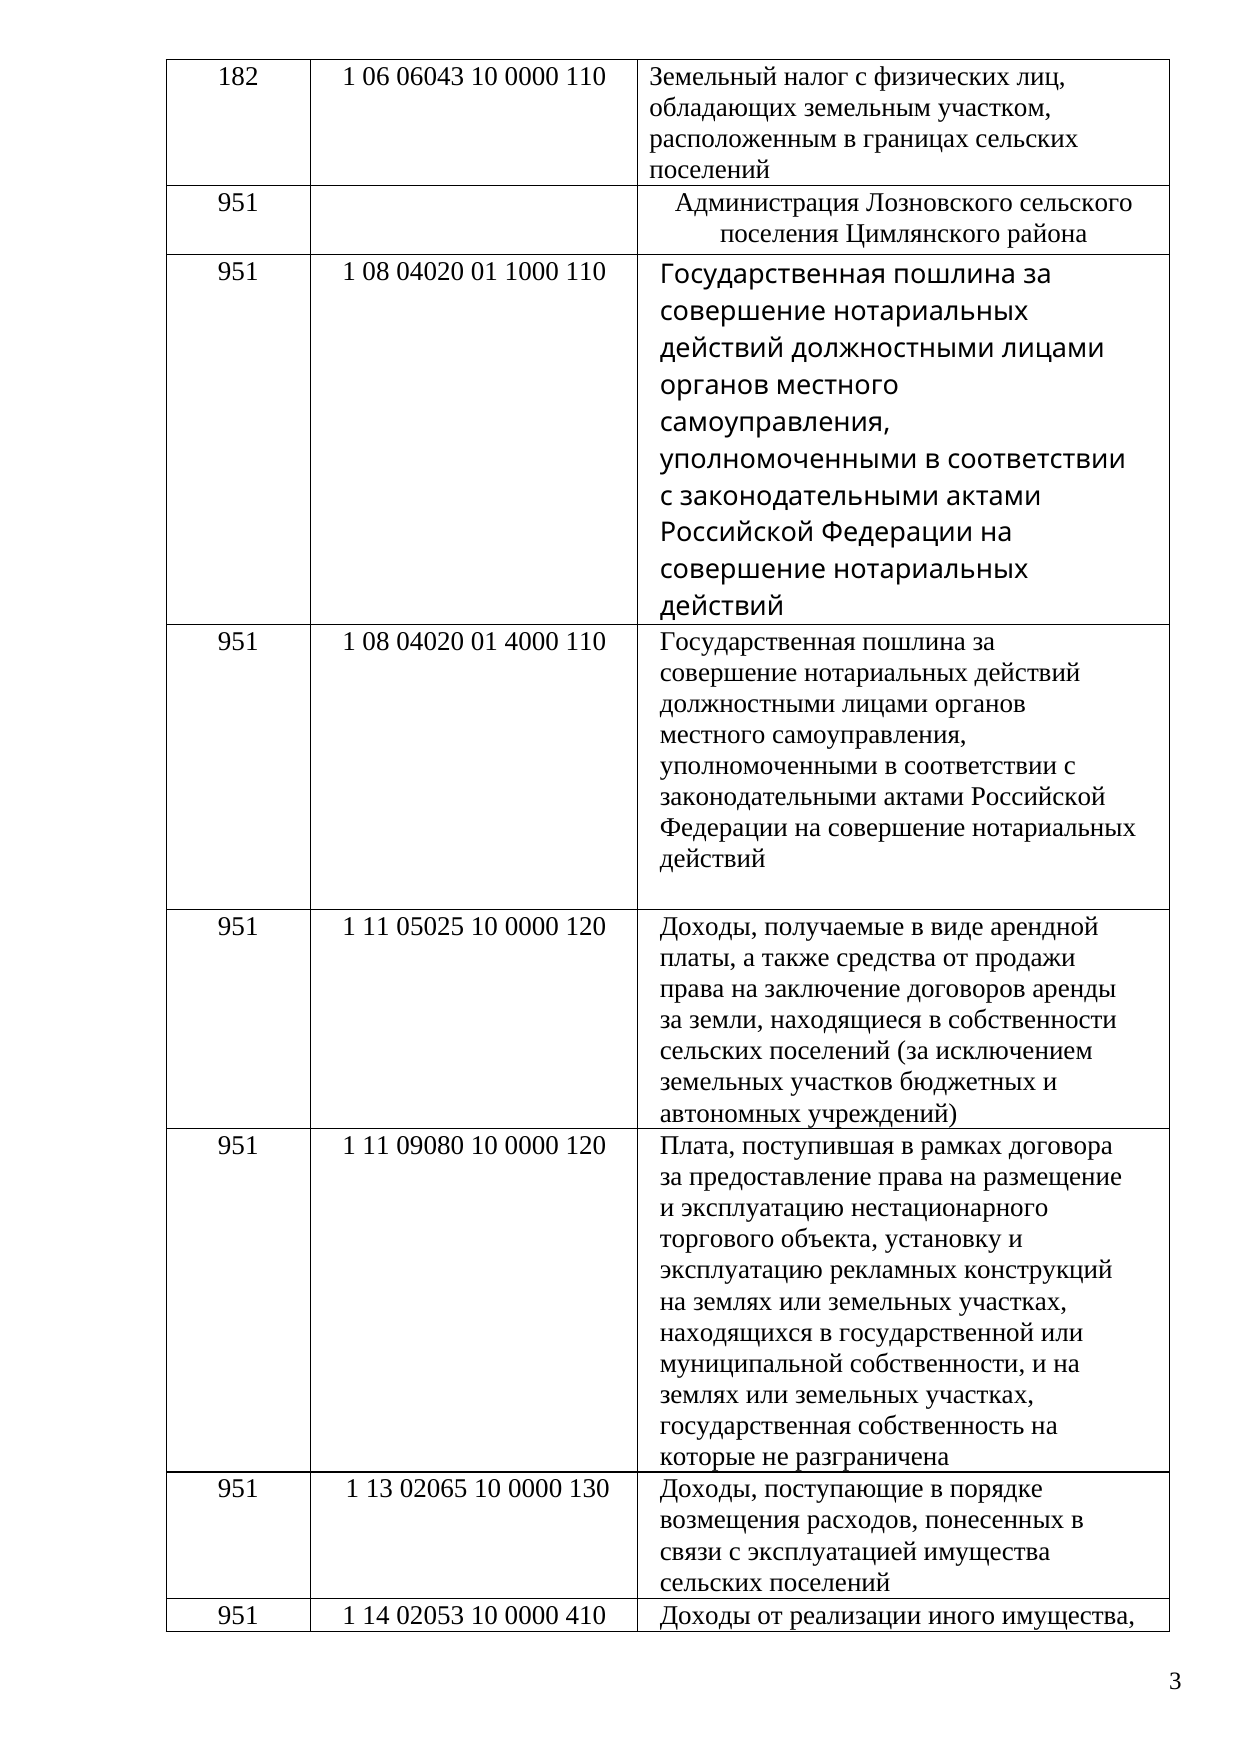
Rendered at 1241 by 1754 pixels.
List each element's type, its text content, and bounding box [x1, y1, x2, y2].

table_cell Государственная пошлина за совершение нотариальных действий должностными лицами органов местного самоуправления, уполномоченными в соответствии с законодательными актами Российской Федерации на совершение нотариальных действий [638, 255, 1169, 623]
table_cell 951 [167, 1599, 310, 1631]
table_cell 951 [167, 1473, 310, 1598]
table_cell [311, 186, 637, 254]
table_cell 182 [167, 60, 310, 185]
table_cell 951 [167, 186, 310, 254]
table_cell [638, 1599, 1169, 1631]
table_cell 1 06 06043 10 0000 110 [311, 60, 637, 185]
table_cell Доходы, поступающие в порядке возмещения расходов, понесенных в связи с эксплуатацией имущества сельских поселений [638, 1473, 1169, 1598]
table_cell 951 [167, 625, 310, 909]
table_cell 951 [167, 255, 310, 623]
table_cell 1 13 02065 10 0000 130 [311, 1473, 637, 1598]
table_cell 951 [167, 910, 310, 1128]
table_cell 1 08 04020 01 1000 110 [311, 255, 637, 623]
table_cell 1 11 09080 10 0000 120 [311, 1129, 637, 1471]
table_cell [311, 1599, 637, 1631]
table_cell Земельный налог с физических лиц, обладающих земельным участком, расположенным в границах сельских поселений [638, 60, 1169, 185]
table_cell 951 [167, 1129, 310, 1471]
table_cell Администрация Лозновского сельского поселения Цимлянского района [638, 186, 1169, 254]
table_cell Доходы, получаемые в виде арендной платы, а также средства от продажи права на заключение договоров аренды за земли, находящиеся в собственности сельских поселений (за исключением земельных участков бюджетных и автономных учреждений) [638, 910, 1169, 1128]
table_cell Плата, поступившая в рамках договора за предоставление права на размещение и эксплуатацию нестационарного торгового объекта, установку и эксплуатацию рекламных конструкций на землях или земельных участках, находящихся в государственной или муниципальной собственности, и на землях или земельных участках, государственная собственность на которые не разграничена [638, 1129, 1169, 1471]
table_cell 1 11 05025 10 0000 120 [311, 910, 637, 1128]
table_cell 1 08 04020 01 4000 110 [311, 625, 637, 909]
table_cell Государственная пошлина за совершение нотариальных действий должностными лицами органов местного самоуправления, уполномоченными в соответствии с законодательными актами Российской Федерации на совершение нотариальных действий [638, 625, 1169, 909]
